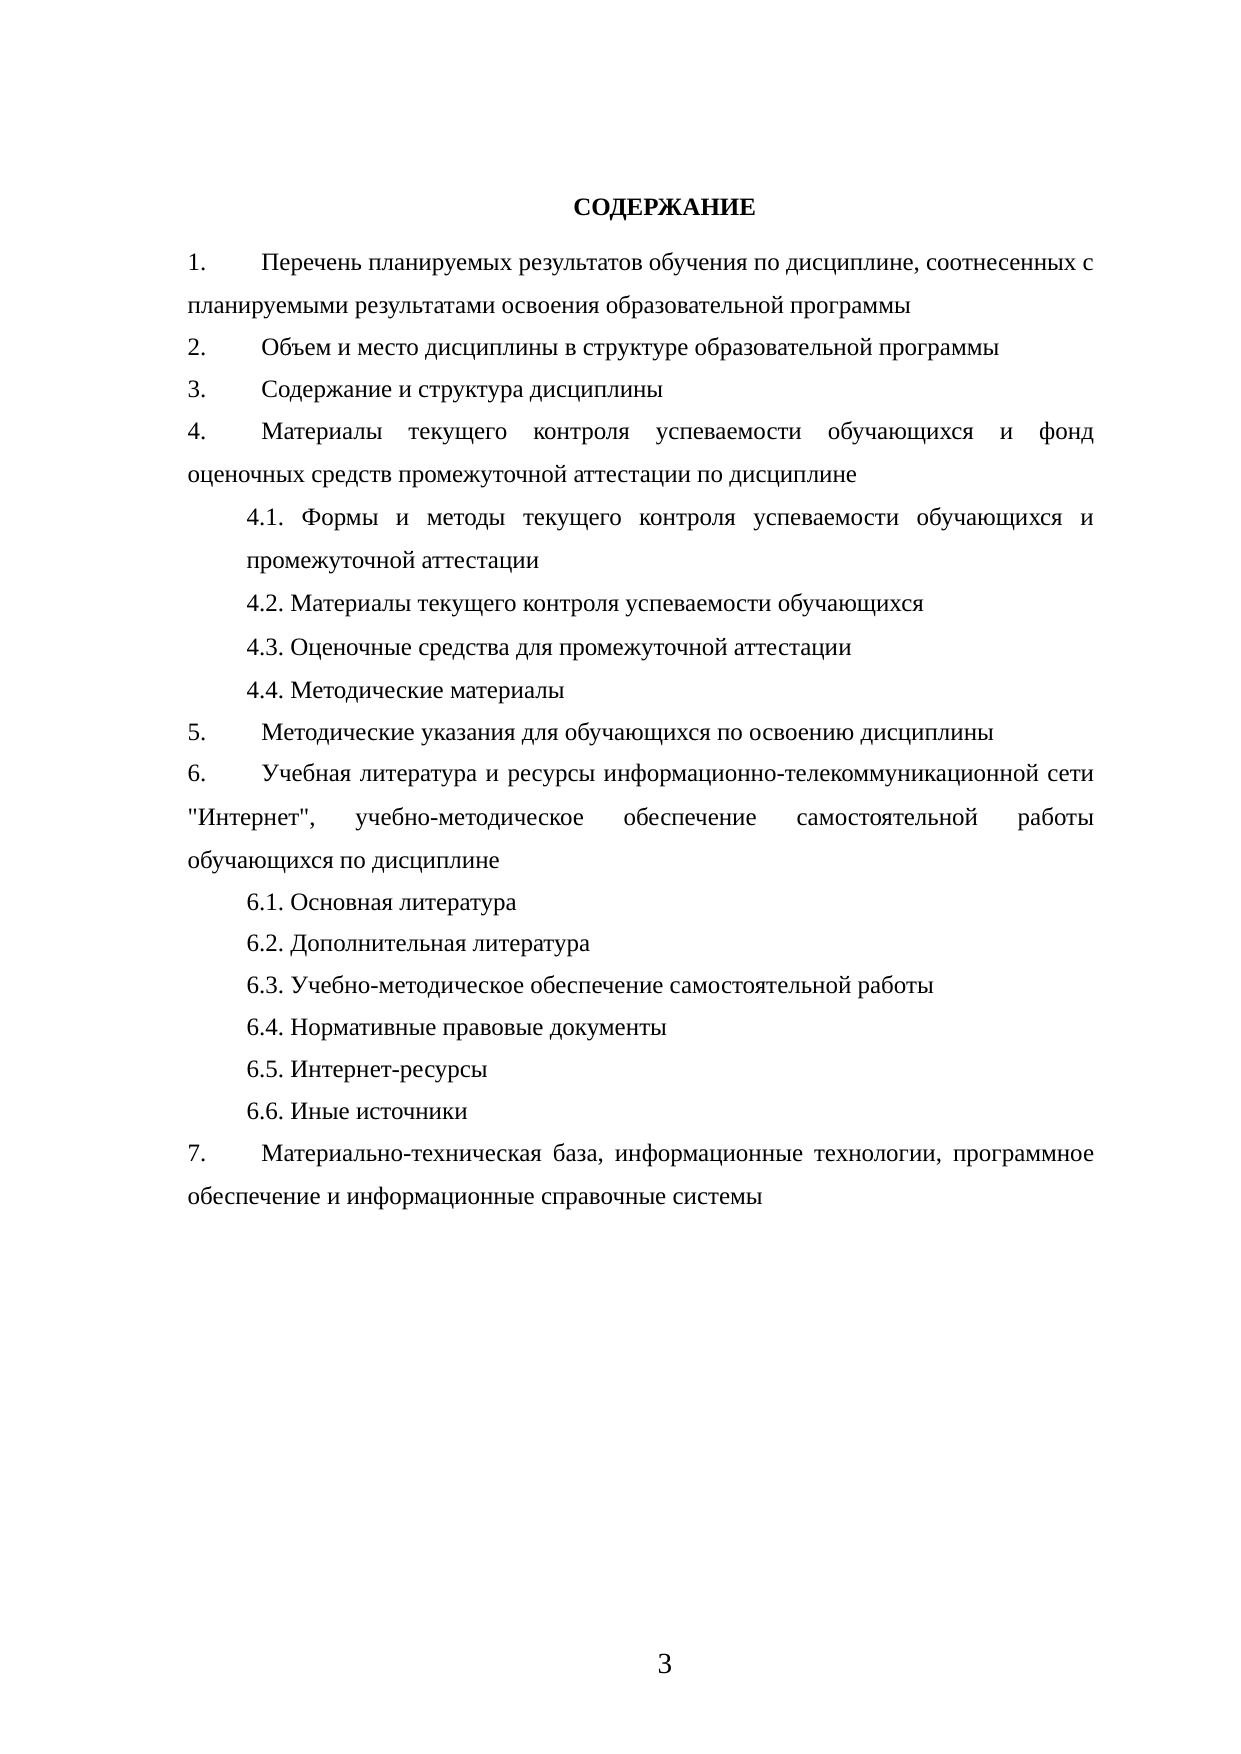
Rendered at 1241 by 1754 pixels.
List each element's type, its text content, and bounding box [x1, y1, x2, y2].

table_cell Материалы текущего контроля успеваемости обучающихся и фонд оценочных средств промежуточной аттестации по дисциплине 4.1. Формы и методы текущего контроля успеваемости обучающихся и промежуточной аттестации 4.2. Материалы текущего контроля успеваемости обучающихся 4.3. Оценочные средства для промежуточной аттестации 4.4. Методические материалы [176, 416, 1106, 717]
table_cell 6.1. Основная литература [176, 887, 1106, 928]
text СОДЕРЖАНИЕ [177, 192, 1152, 221]
table_cell Объем и место дисциплины в структуре образовательной программы [176, 332, 1106, 374]
table_cell 6.3. Учебно-методическое обеспечение самостоятельной работы [176, 970, 1106, 1012]
table_cell Методические указания для обучающихся по освоению дисциплины [176, 717, 1106, 758]
table_cell 6.5. Интернет-ресурсы [176, 1054, 1106, 1096]
table_header Перечень планируемых результатов обучения по дисциплине, соотнесенных с планируемыми результатами освоения образовательной программы [176, 247, 1106, 332]
table_cell Содержание и структура дисциплины [176, 374, 1106, 416]
table_cell 6.6. Иные источники [176, 1096, 1106, 1138]
table_cell 6.2. Дополнительная литература [176, 929, 1106, 970]
table_cell Материально-техническая база, информационные технологии, программное обеспечение и информационные справочные системы [176, 1138, 1106, 1223]
table_cell 6.4. Нормативные правовые документы [176, 1012, 1106, 1054]
table_cell Учебная литература и ресурсы информационно-телекоммуникационной сети "Интернет", учебно-методическое обеспечение самостоятельной работы обучающихся по дисциплине [176, 759, 1106, 887]
